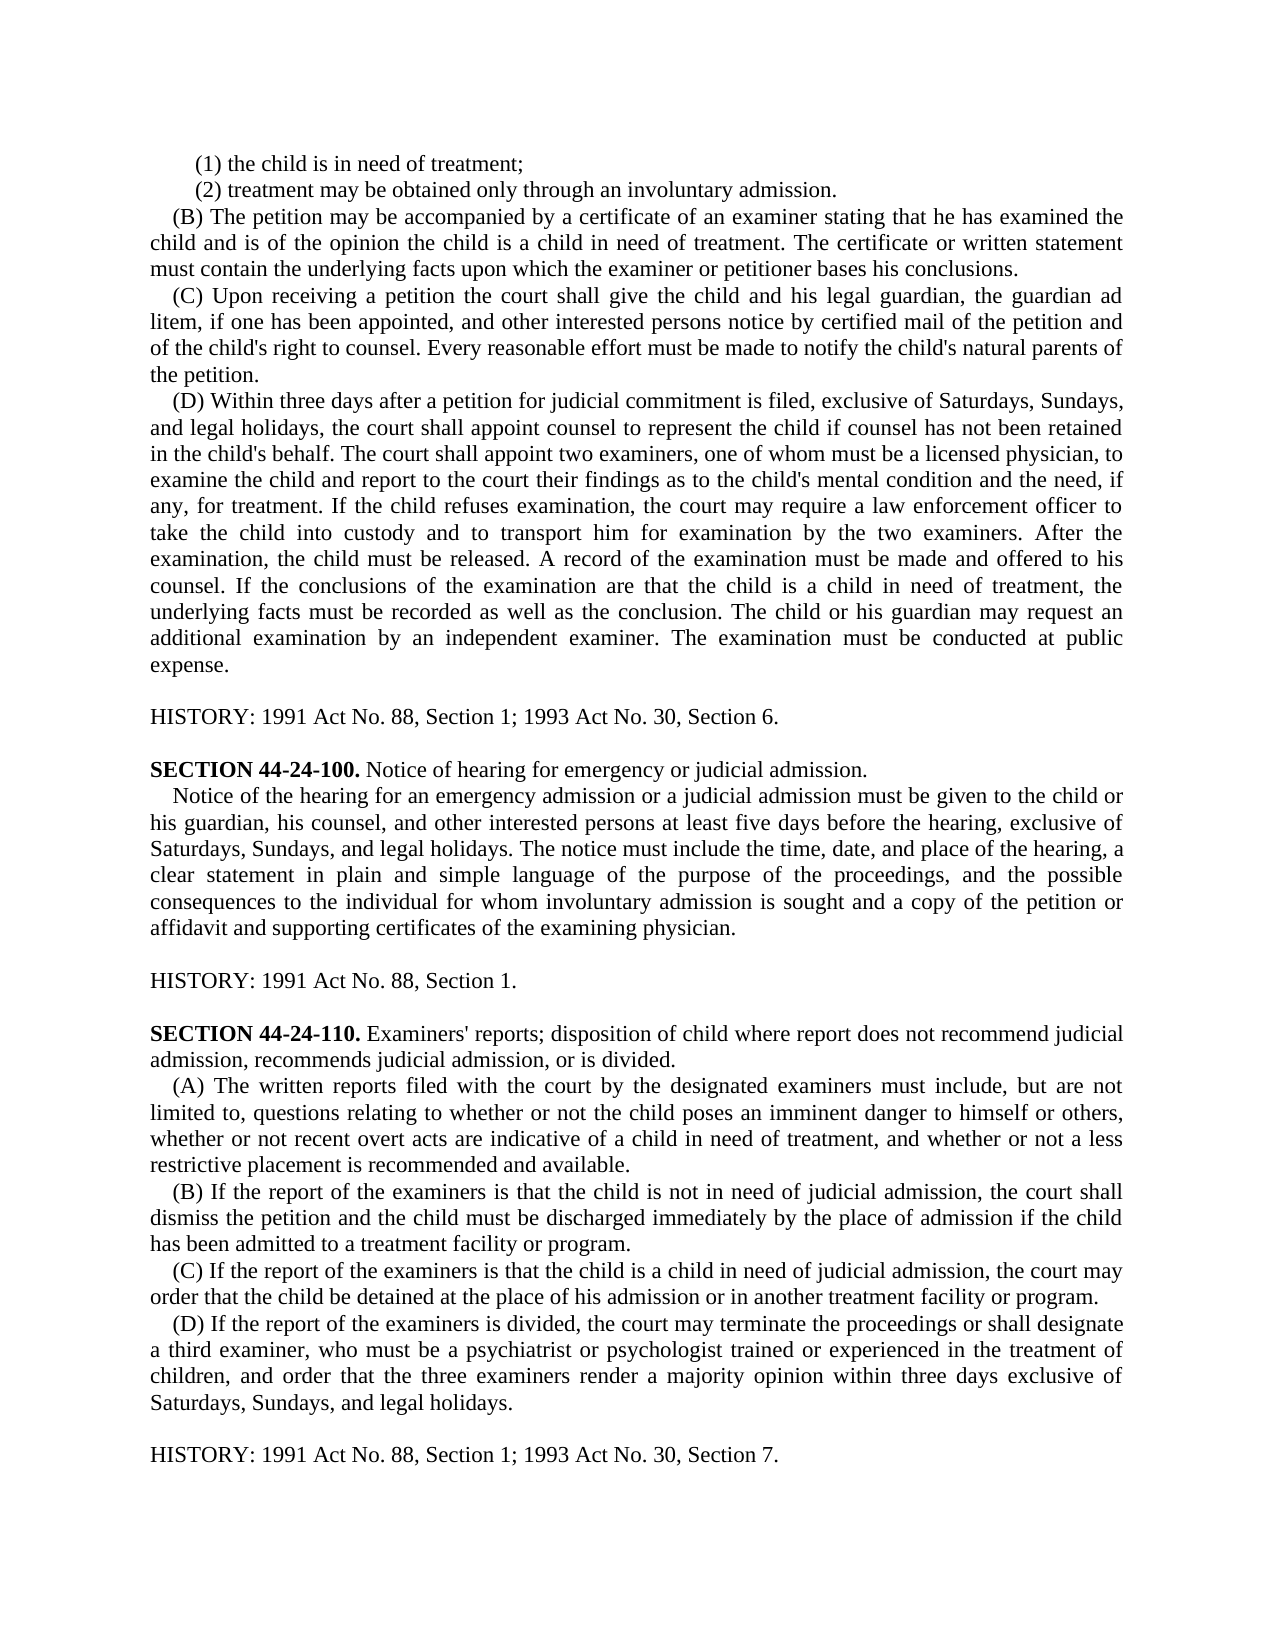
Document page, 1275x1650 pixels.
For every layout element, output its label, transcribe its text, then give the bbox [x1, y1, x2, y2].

text (C) Upon receiving a petition the court shall give the child and his legal guardian, the guardian ad litem, if one has been appointed, and other interested persons notice by certified mail of the petition and of the child's right to counsel. Every reasonable effort must be made to notify the child's natural parents of the petition. [150, 282, 1125, 387]
text HISTORY: 1991 Act No. 88, Section 1; 1993 Act No. 30, Section 6. [150, 703, 1125, 730]
text (2) treatment may be obtained only through an involuntary admission. [150, 176, 1125, 203]
text HISTORY: 1991 Act No. 88, Section 1; 1993 Act No. 30, Section 7. [150, 1441, 1125, 1468]
text SECTION 44-24-100. Notice of hearing for emergency or judicial admission. [150, 756, 1125, 782]
text (B) The petition may be accompanied by a certificate of an examiner stating that he has examined the child and is of the opinion the child is a child in need of treatment. The certificate or written statement must contain the underlying facts upon which the examiner or petitioner bases his conclusions. [150, 203, 1125, 282]
text Notice of the hearing for an emergency admission or a judicial admission must be given to the child or his guardian, his counsel, and other interested persons at least five days before the hearing, exclusive of Saturdays, Sundays, and legal holidays. The notice must include the time, date, and place of the hearing, a clear statement in plain and simple language of the purpose of the proceedings, and the possible consequences to the individual for whom involuntary admission is sought and a copy of the petition or affidavit and supporting certificates of the examining physician. [150, 782, 1125, 941]
text SECTION 44-24-110. Examiners' reports; disposition of child where report does not recommend judicial admission, recommends judicial admission, or is divided. [150, 1020, 1125, 1072]
text (B) If the report of the examiners is that the child is not in need of judicial admission, the court shall dismiss the petition and the child must be discharged immediately by the place of admission if the child has been admitted to a treatment facility or program. [150, 1178, 1125, 1257]
text (D) Within three days after a petition for judicial commitment is filed, exclusive of Saturdays, Sundays, and legal holidays, the court shall appoint counsel to represent the child if counsel has not been retained in the child's behalf. The court shall appoint two examiners, one of whom must be a licensed physician, to examine the child and report to the court their findings as to the child's mental condition and the need, if any, for treatment. If the child refuses examination, the court may require a law enforcement officer to take the child into custody and to transport him for examination by the two examiners. After the examination, the child must be released. A record of the examination must be made and offered to his counsel. If the conclusions of the examination are that the child is a child in need of treatment, the underlying facts must be recorded as well as the conclusion. The child or his guardian may request an additional examination by an independent examiner. The examination must be conducted at public expense. [150, 387, 1125, 677]
text (A) The written reports filed with the court by the designated examiners must include, but are not limited to, questions relating to whether or not the child poses an imminent danger to himself or others, whether or not recent overt acts are indicative of a child in need of treatment, and whether or not a less restrictive placement is recommended and available. [150, 1072, 1125, 1178]
text HISTORY: 1991 Act No. 88, Section 1. [150, 967, 1125, 993]
text (D) If the report of the examiners is divided, the court may terminate the proceedings or shall designate a third examiner, who must be a psychiatrist or psychologist trained or experienced in the treatment of children, and order that the three examiners render a majority opinion within three days exclusive of Saturdays, Sundays, and legal holidays. [150, 1309, 1125, 1415]
text (C) If the report of the examiners is that the child is a child in need of judicial admission, the court may order that the child be detained at the place of his admission or in another treatment facility or program. [150, 1257, 1125, 1309]
text (1) the child is in need of treatment; [150, 150, 1125, 176]
